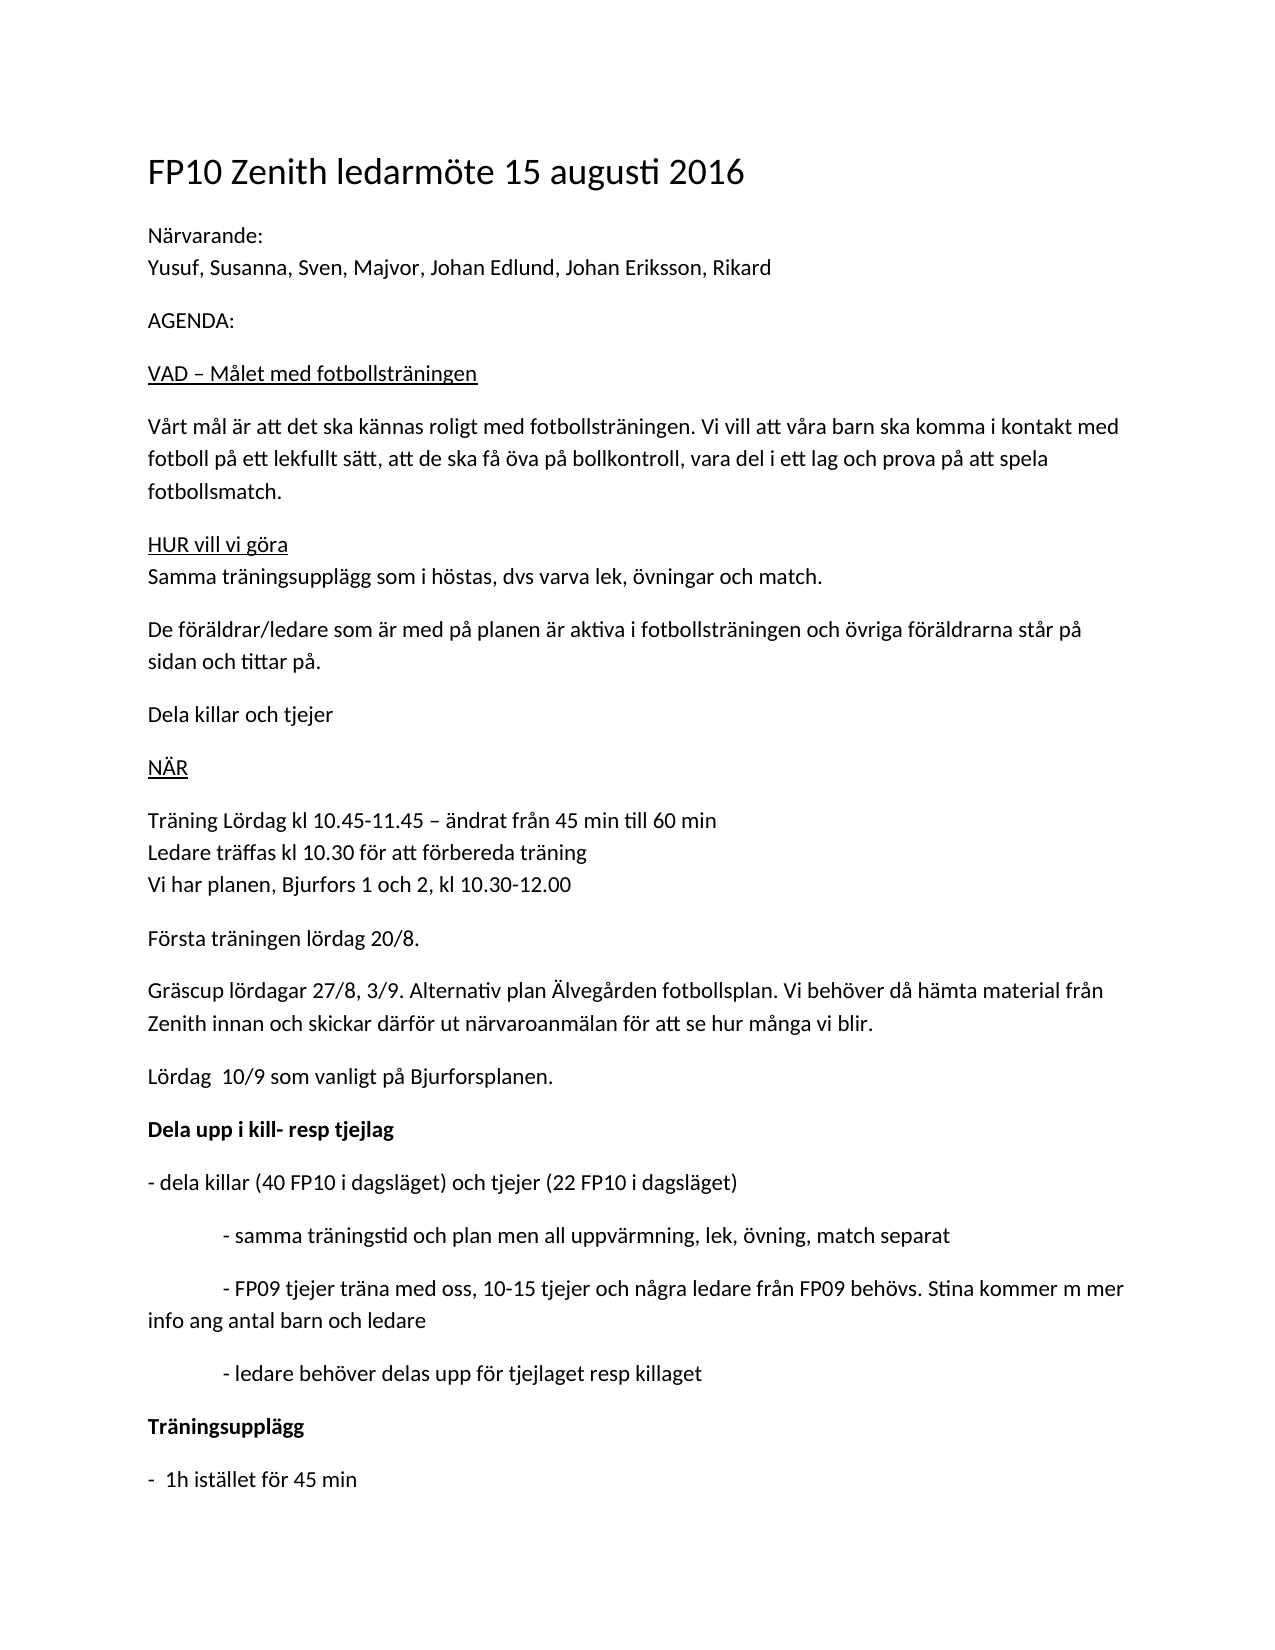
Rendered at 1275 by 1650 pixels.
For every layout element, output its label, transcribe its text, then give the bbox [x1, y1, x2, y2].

text - ledare behöver delas upp för tjejlaget resp killaget [148, 1359, 1127, 1387]
text HUR vill vi göra Samma träningsupplägg som i höstas, dvs varva lek, övningar och match. [148, 530, 1127, 590]
text NÄR [148, 753, 1127, 781]
text Dela killar och tjejer [148, 700, 1127, 728]
text AGENDA: [148, 306, 1127, 334]
text Närvarande: Yusuf, Susanna, Sven, Majvor, Johan Edlund, Johan Eriksson, Rikard [148, 221, 1127, 281]
text FP10 Zenith ledarmöte 15 augusti 2016 [148, 148, 1127, 193]
text Träning Lördag kl 10.45-11.45 – ändrat från 45 min till 60 min Ledare träffas kl 10.30 för att förbereda träning Vi har planen, Bjurfors 1 och 2, kl 10.30-12.00 [148, 806, 1127, 899]
text Lördag 10/9 som vanligt på Bjurforsplanen. [148, 1062, 1127, 1090]
text - dela killar (40 FP10 i dagsläget) och tjejer (22 FP10 i dagsläget) [148, 1168, 1127, 1196]
text - samma träningstid och plan men all uppvärmning, lek, övning, match separat [148, 1221, 1127, 1249]
text VAD – Målet med fotbollsträningen [148, 359, 1127, 387]
text Dela upp i kill- resp tjejlag [148, 1115, 1127, 1143]
text Vårt mål är att det ska kännas roligt med fotbollsträningen. Vi vill att våra barn ska komma i kontakt med fotboll på ett lekfullt sätt, att de ska få öva på bollkontroll, vara del i ett lag och prova på att spela fotbollsmatch. [148, 412, 1127, 505]
text De föräldrar/ledare som är med på planen är aktiva i fotbollsträningen och övriga föräldrarna står på sidan och tittar på. [148, 615, 1127, 675]
text Träningsupplägg [148, 1412, 1127, 1440]
text - 1h istället för 45 min [148, 1465, 1127, 1493]
text Första träningen lördag 20/8. [148, 924, 1127, 952]
text Gräscup lördagar 27/8, 3/9. Alternativ plan Älvegården fotbollsplan. Vi behöver då hämta material från Zenith innan och skickar därför ut närvaroanmälan för att se hur många vi blir. [148, 977, 1127, 1037]
text - FP09 tjejer träna med oss, 10-15 tjejer och några ledare från FP09 behövs. Stina kommer m mer info ang antal barn och ledare [148, 1274, 1127, 1334]
